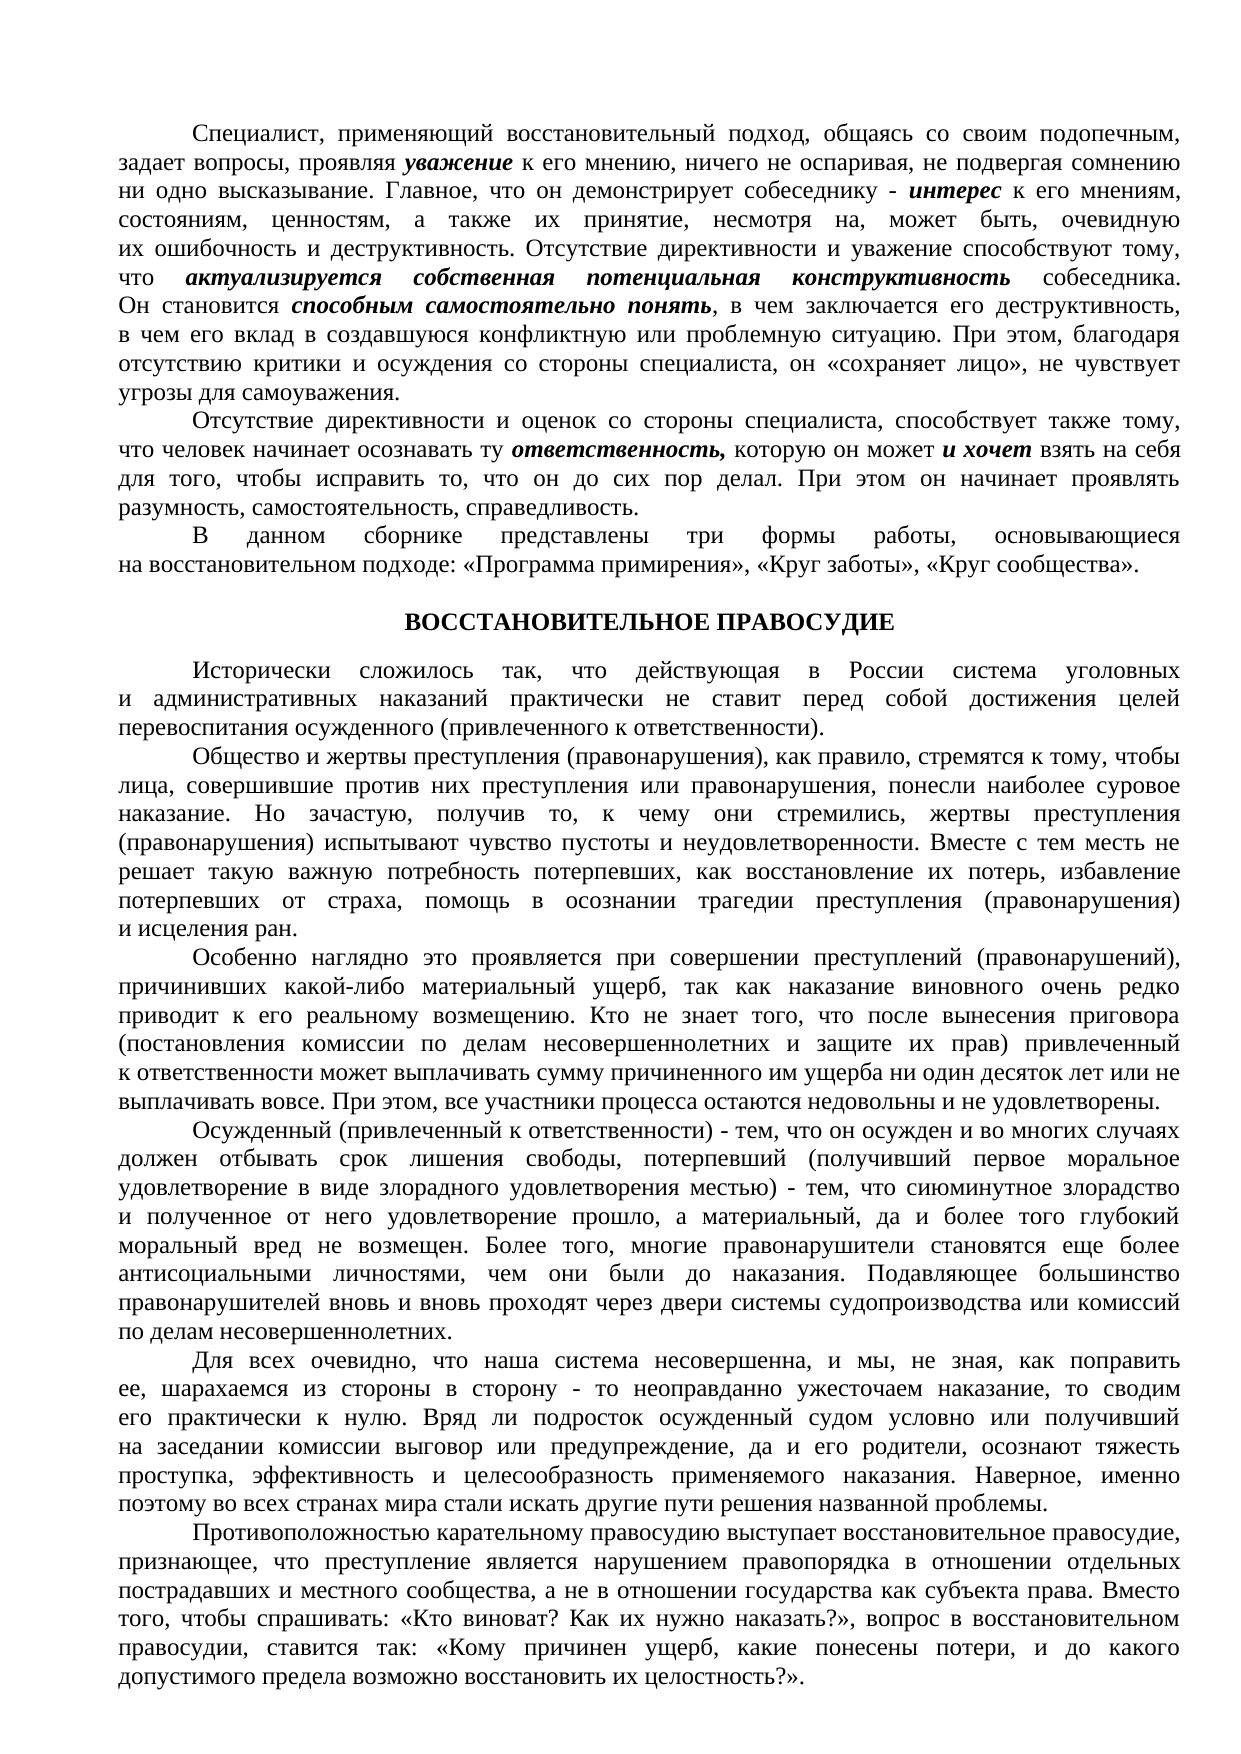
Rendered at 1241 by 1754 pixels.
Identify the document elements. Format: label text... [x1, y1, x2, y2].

text Общество и жертвы преступления (правонарушения), как правило, стремятся к тому, чтобы лица, совершившие против них преступления или правонарушения, понесли наиболее суровое наказание. Но зачастую, получив то, к чему они стремились, жертвы преступления (правонарушения) испытывают чувство пустоты и неудовлетворенности. Вместе с тем месть не решает такую важную потребность потерпевших, как восстановление их потерь, избавление потерпевших от страха, помощь в осознании трагедии преступления (правонарушения) и исцеления ран. [118, 741, 1181, 942]
text Противоположностью карательному правосудию выступает восстановительное правосудие, признающее, что преступление является нарушением правопорядка в отношении отдельных пострадавших и местного сообщества, а не в отношении государства как субъекта права. Вместо того, чтобы спрашивать: «Кто виноват? Как их нужно наказать?», вопрос в восстановительном правосудии, ставится так: «Кому причинен ущерб, какие понесены потери, и до какого допустимого предела возможно восстановить их целостность?». [118, 1517, 1181, 1690]
text Исторически сложилось так, что действующая в России система уголовных и административных наказаний практически не ставит перед собой достижения целей перевоспитания осужденного (привлеченного к ответственности). [118, 655, 1181, 741]
text Специалист, применяющий восстановительный подход, общаясь со своим подопечным, задает вопросы, проявляя уважение к его мнению, ничего не оспаривая, не подвергая сомнению ни одно высказывание. Главное, что он демонстрирует собеседнику - интерес к его мнениям, состояниям, ценностям, а также их принятие, несмотря на, может быть, очевидную их ошибочность и деструктивность. Отсутствие директивности и уважение способствуют тому, что актуализируется собственная потенциальная конструктивность собеседника. Он становится способным самостоятельно понять, в чем заключается его деструктивность, в чем его вклад в создавшуюся конфликтную или проблемную ситуацию. При этом, благодаря отсутствию критики и осуждения со стороны специалиста, он «сохраняет лицо», не чувствует угрозы для самоуважения. [118, 118, 1181, 406]
text ВОССТАНОВИТЕЛЬНОЕ ПРАВОСУДИЕ [118, 607, 1181, 636]
text Отсутствие директивности и оценок со стороны специалиста, способствует также тому, что человек начинает осознавать ту ответственность, которую он может и хочет взять на себя для того, чтобы исправить то, что он до сих пор делал. При этом он начинает проявлять разумность, самостоятельность, справедливость. [118, 406, 1181, 521]
text Для всех очевидно, что наша система несовершенна, и мы, не зная, как поправить ее, шарахаемся из стороны в сторону - то неоправданно ужесточаем наказание, то сводим его практически к нулю. Вряд ли подросток осужденный судом условно или получивший на заседании комиссии выговор или предупреждение, да и его родители, осознают тяжесть проступка, эффективность и целесообразность применяемого наказания. Наверное, именно поэтому во всех странах мира стали искать другие пути решения названной проблемы. [118, 1345, 1181, 1517]
text В данном сборнике представлены три формы работы, основывающиеся на восстановительном подходе: «Программа примирения», «Круг заботы», «Круг сообщества». [118, 521, 1181, 578]
text Осужденный (привлеченный к ответственности) - тем, что он осужден и во многих случаях должен отбывать срок лишения свободы, потерпевший (получивший первое моральное удовлетворение в виде злорадного удовлетворения местью) - тем, что сиюминутное злорадство и полученное от него удовлетворение прошло, а материальный, да и более того глубокий моральный вред не возмещен. Более того, многие правонарушители становятся еще более антисоциальными личностями, чем они были до наказания. Подавляющее большинство правонарушителей вновь и вновь проходят через двери системы судопроизводства или комиссий по делам несовершеннолетних. [118, 1115, 1181, 1345]
text Особенно наглядно это проявляется при совершении преступлений (правонарушений), причинивших какой-либо материальный ущерб, так как наказание виновного очень редко приводит к его реальному возмещению. Кто не знает того, что после вынесения приговора (постановления комиссии по делам несовершеннолетних и защите их прав) привлеченный к ответственности может выплачивать сумму причиненного им ущерба ни один десяток лет или не выплачивать вовсе. При этом, все участники процесса остаются недовольны и не удовлетворены. [118, 942, 1181, 1115]
